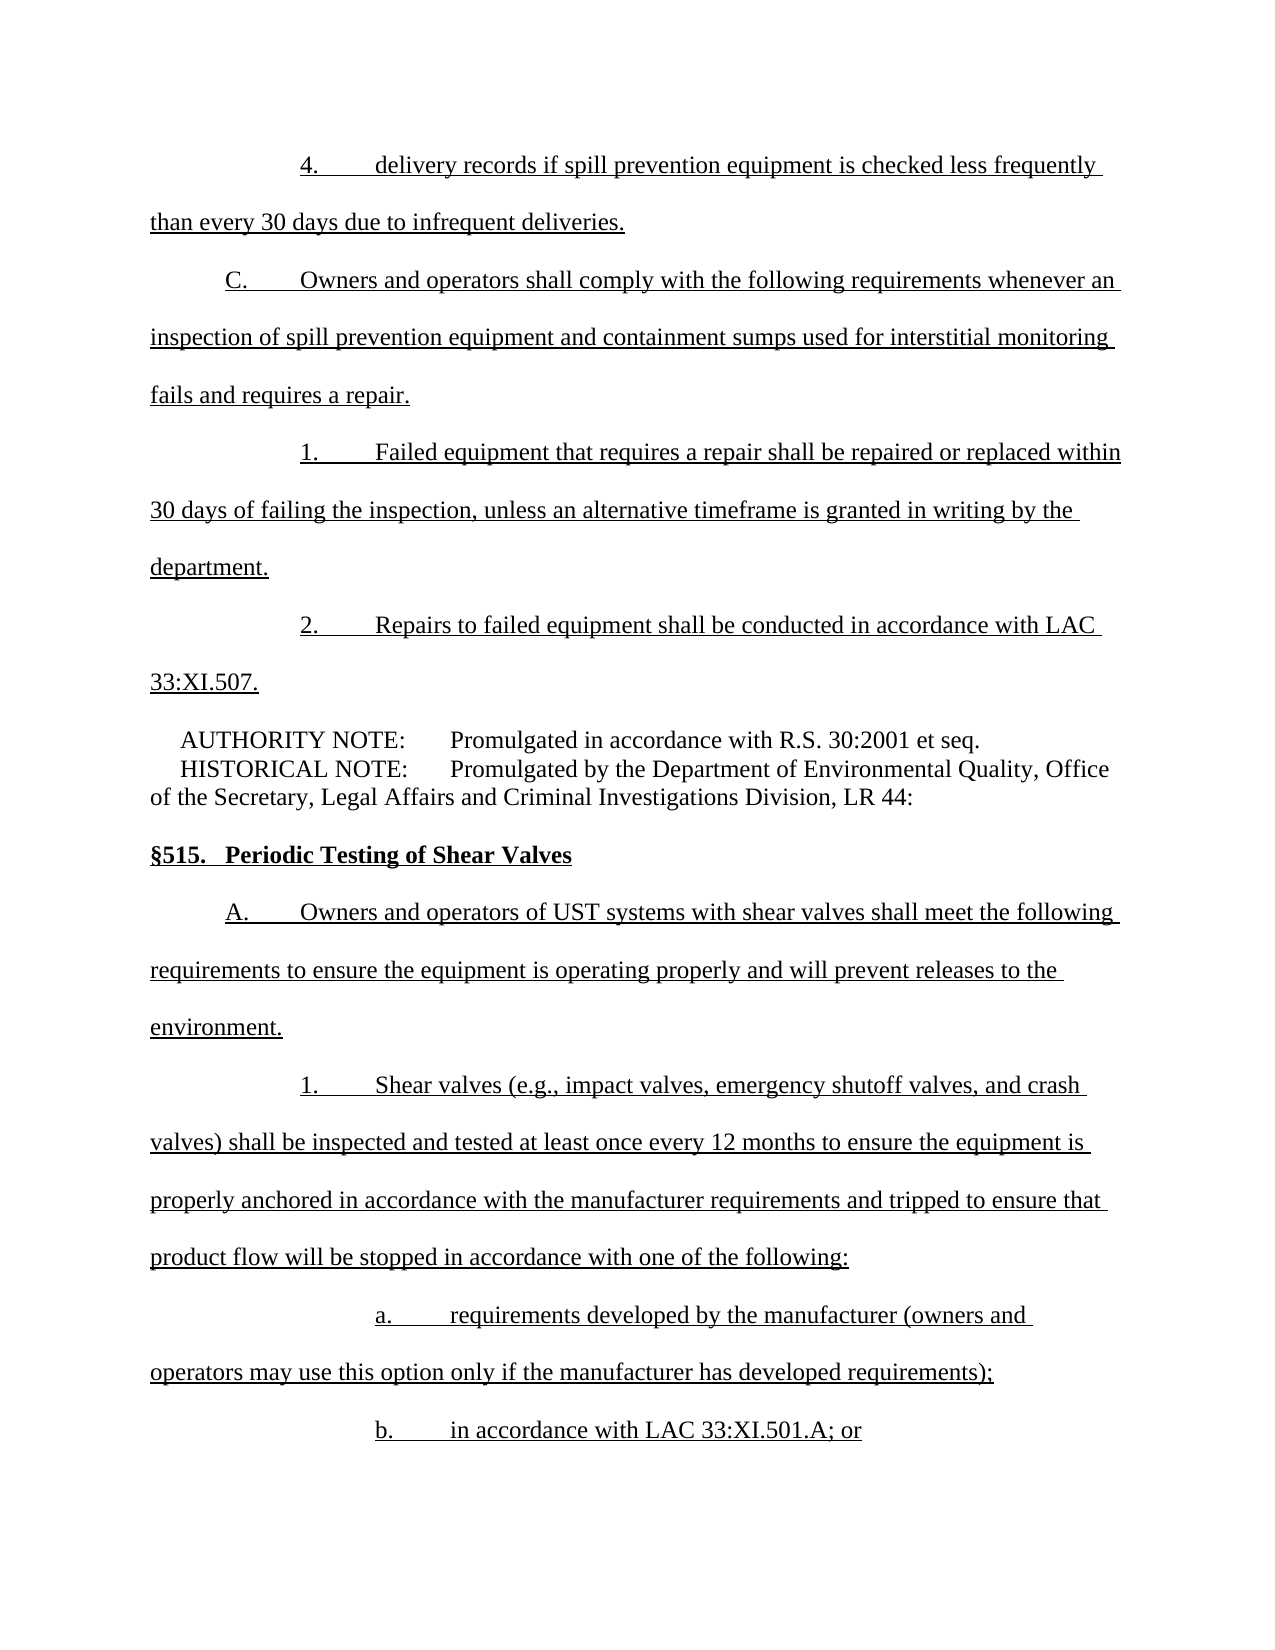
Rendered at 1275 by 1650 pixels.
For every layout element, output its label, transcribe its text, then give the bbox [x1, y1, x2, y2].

text HISTORICAL NOTE: Promulgated by the Department of Environmental Quality, Office of the Secretary, Legal Affairs and Criminal Investigations Division, LR 44: [150, 754, 1125, 811]
text 4. delivery records if spill prevention equipment is checked less frequently than every 30 days due to infrequent deliveries. [150, 150, 1125, 236]
text A. Owners and operators of UST systems with shear valves shall meet the following requirements to ensure the equipment is operating properly and will prevent releases to the environment. [150, 897, 1125, 1041]
text C. Owners and operators shall comply with the following requirements whenever an inspection of spill prevention equipment and containment sumps used for interstitial monitoring fails and requires a repair. [150, 265, 1125, 409]
text b. in accordance with LAC 33:XI.501.A; or [150, 1415, 1125, 1444]
text a. requirements developed by the manufacturer (owners and operators may use this option only if the manufacturer has developed requirements); [150, 1300, 1125, 1386]
text AUTHORITY NOTE: Promulgated in accordance with R.S. 30:2001 et seq. [150, 725, 1125, 754]
text 2. Repairs to failed equipment shall be conducted in accordance with LAC 33:XI.507. [150, 610, 1125, 696]
text 1. Shear valves (e.g., impact valves, emergency shutoff valves, and crash valves) shall be inspected and tested at least once every 12 months to ensure the equipment is properly anchored in accordance with the manufacturer requirements and tripped to ensure that product flow will be stopped in accordance with one of the following: [150, 1070, 1125, 1271]
text 1. Failed equipment that requires a repair shall be repaired or replaced within 30 days of failing the inspection, unless an alternative timeframe is granted in writing by the department. [150, 437, 1125, 581]
text §515. Periodic Testing of Shear Valves [150, 840, 1125, 869]
